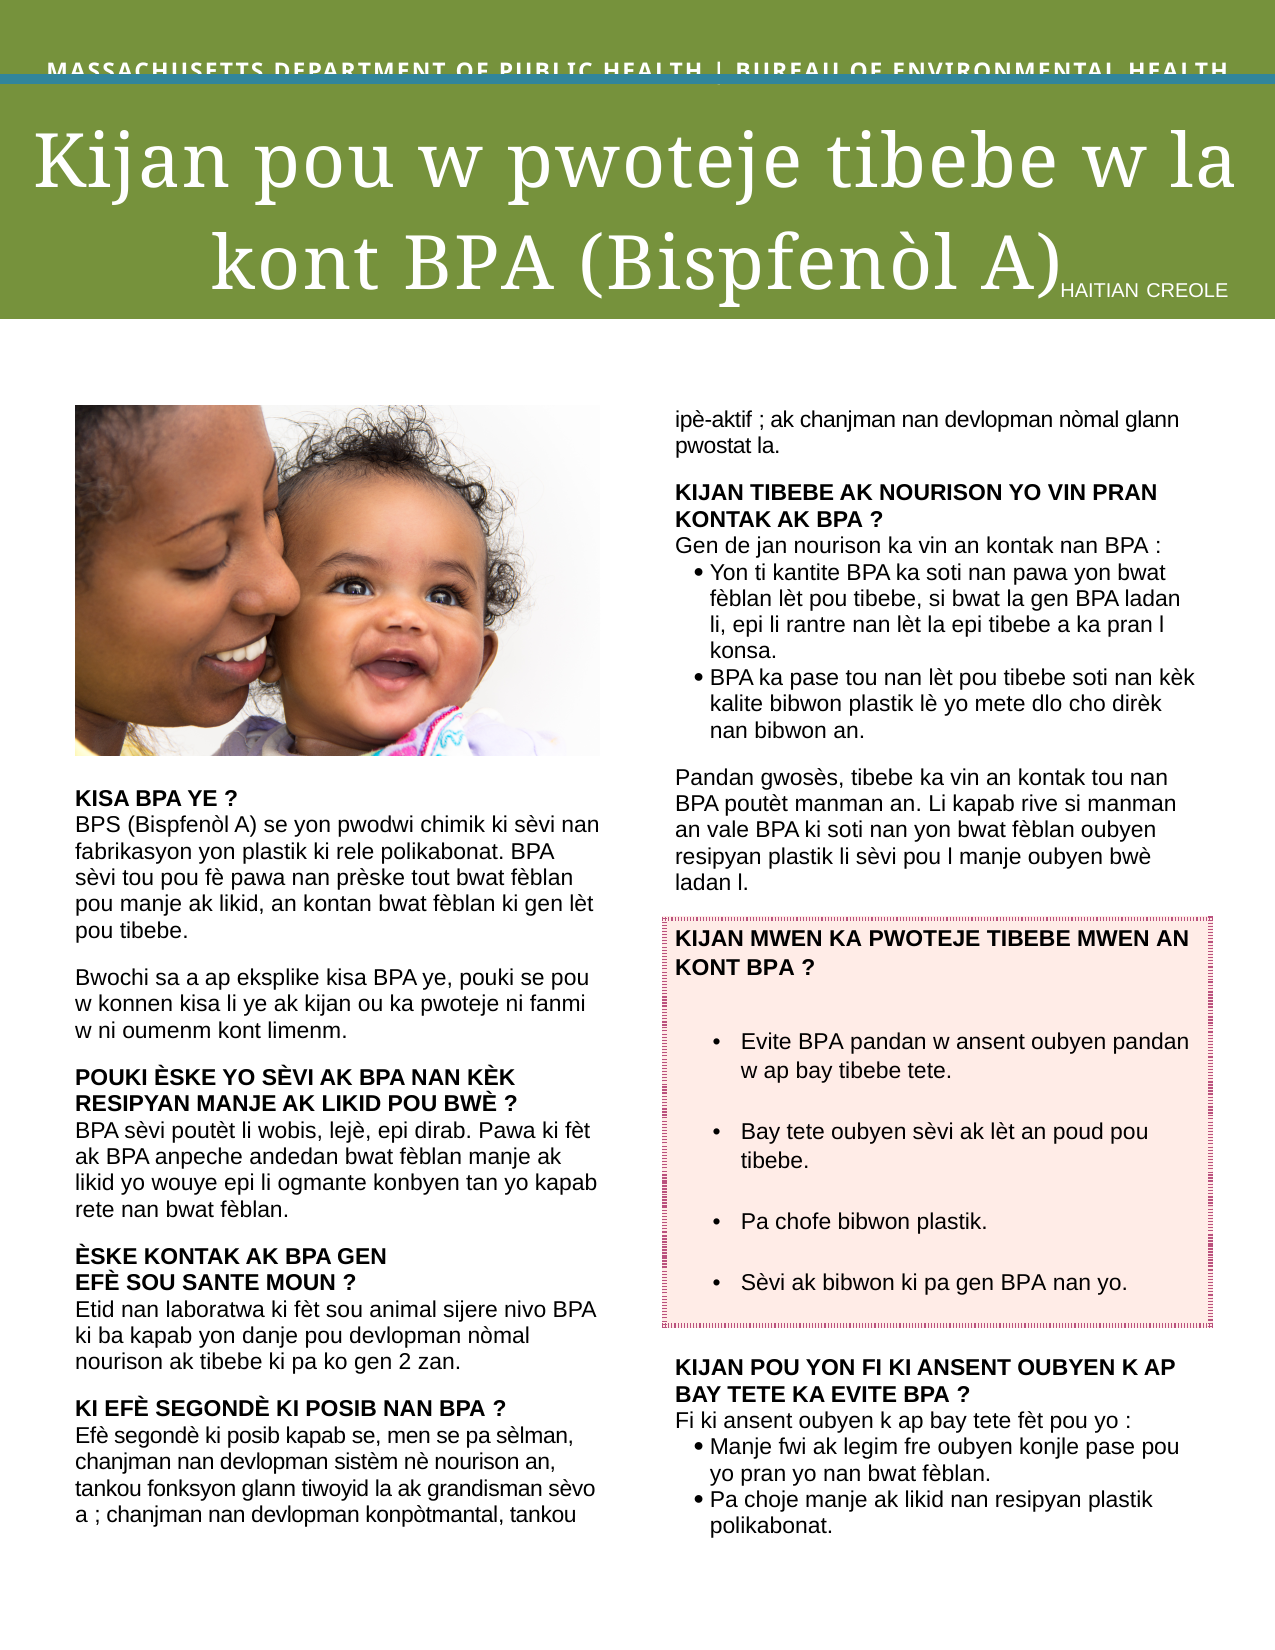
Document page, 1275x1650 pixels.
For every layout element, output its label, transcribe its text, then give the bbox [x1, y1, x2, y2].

text BPA sèvi poutèt li wobis, lejè, epi dirab. Pawa ki fèt ak BPA anpeche andedan bwat fèblan manje ak likid yo wouye epi li ogmante konbyen tan yo kapab rete nan bwat fèblan. [75, 1117, 600, 1222]
list Yon ti kantite BPA ka soti nan pawa yon bwat fèblan lèt pou tibebe, si bwat la gen BPA ladan li, epi li rantre nan lèt la epi tibebe a ka pran l konsa. [694, 558, 1200, 664]
list BPA ka pase tou nan lèt pou tibebe soti nan kèk kalite bibwon plastik lè yo mete dlo cho dirèk nan bibwon an. [694, 664, 1200, 743]
text Kijan tibebe ak nourison yo vin pran kontak ak BPA ? [675, 479, 1200, 532]
text Etid nan laboratwa ki fèt sou animal sijere nivo BPA ki ba kapab yon danje pou devlopman nòmal nourison ak tibebe ki pa ko gen 2 zan. [75, 1296, 600, 1374]
text Pandan gwosès, tibebe ka vin an kontak tou nan BPA poutèt manman an. Li kapab rive si manman an vale BPA ki soti nan yon bwat fèblan oubyen resipyan plastik li sèvi pou l manje oubyen bwè ladan l. [675, 764, 1200, 896]
text • Bay tete oubyen sèvi ak lèt an poud pou tibebe. [662, 1109, 1213, 1199]
text Fi ki ansent oubyen k ap bay tete fèt pou yo : [675, 1407, 1200, 1433]
text Ki efè segondè ki posib nan BPA ? [75, 1395, 600, 1422]
text • Sèvi ak bibwon ki pa gen BPA nan yo. [662, 1260, 1213, 1328]
list Pa choje manje ak likid nan resipyan plastik polikabonat. [694, 1486, 1200, 1539]
text Èske kontak ak BPA gen [75, 1243, 600, 1269]
text • Pa chofe bibwon plastik. [662, 1199, 1213, 1260]
text KIJAN MWEN KA PWOTEJE TIBEBE MWEN AN KONT BPA ? [662, 916, 1213, 1013]
picture [75, 405, 600, 756]
text efè sou sante moun ? [75, 1269, 600, 1296]
text Kisa BPA ye ? [75, 785, 600, 811]
text Kijan pou yon fi ki ansent oubyen k ap bay tete ka evite BPA ? [675, 1354, 1200, 1407]
text Pouki Èske yo sèvi ak BPA nan kèk resipyan manje ak likid pou bwè ? [75, 1064, 600, 1117]
text • Evite BPA pandan w ansent oubyen pandan w ap bay tibebe tete. [662, 1019, 1213, 1109]
text Gen de jan nourison ka vin an kontak nan BPA : [675, 532, 1200, 558]
list Manje fwi ak legim fre oubyen konjle pase pou yo pran yo nan bwat fèblan. [694, 1433, 1200, 1486]
text Efè segondè ki posib kapab se, men se pa sèlman, chanjman nan devlopman sistèm nè nourison an, tankou fonksyon glann tiwoyid la ak grandisman sèvo a ; chanjman nan devlopman konpòtmantal, tankou ipè-aktif ; ak chanjman nan devlopman nòmal glann pwostat la. [675, 406, 1200, 458]
text Bwochi sa a ap eksplike kisa BPA ye, pouki se pou w konnen kisa li ye ak kijan ou ka pwoteje ni fanmi w ni oumenm kont limenm. [75, 964, 600, 1043]
text BPS (Bispfenòl A) se yon pwodwi chimik ki sèvi nan fabrikasyon yon plastik ki rele polikabonat. BPA sèvi tou pou fè pawa nan prèske tout bwat fèblan pou manje ak likid, an kontan bwat fèblan ki gen lèt pou tibebe. [75, 811, 600, 943]
text Efè segondè ki posib kapab se, men se pa sèlman, chanjman nan devlopman sistèm nè nourison an, tankou fonksyon glann tiwoyid la ak grandisman sèvo a ; chanjman nan devlopman konpòtmantal, tankou ipè-aktif ; ak chanjman nan devlopman nòmal glann pwostat la. [75, 1422, 600, 1527]
